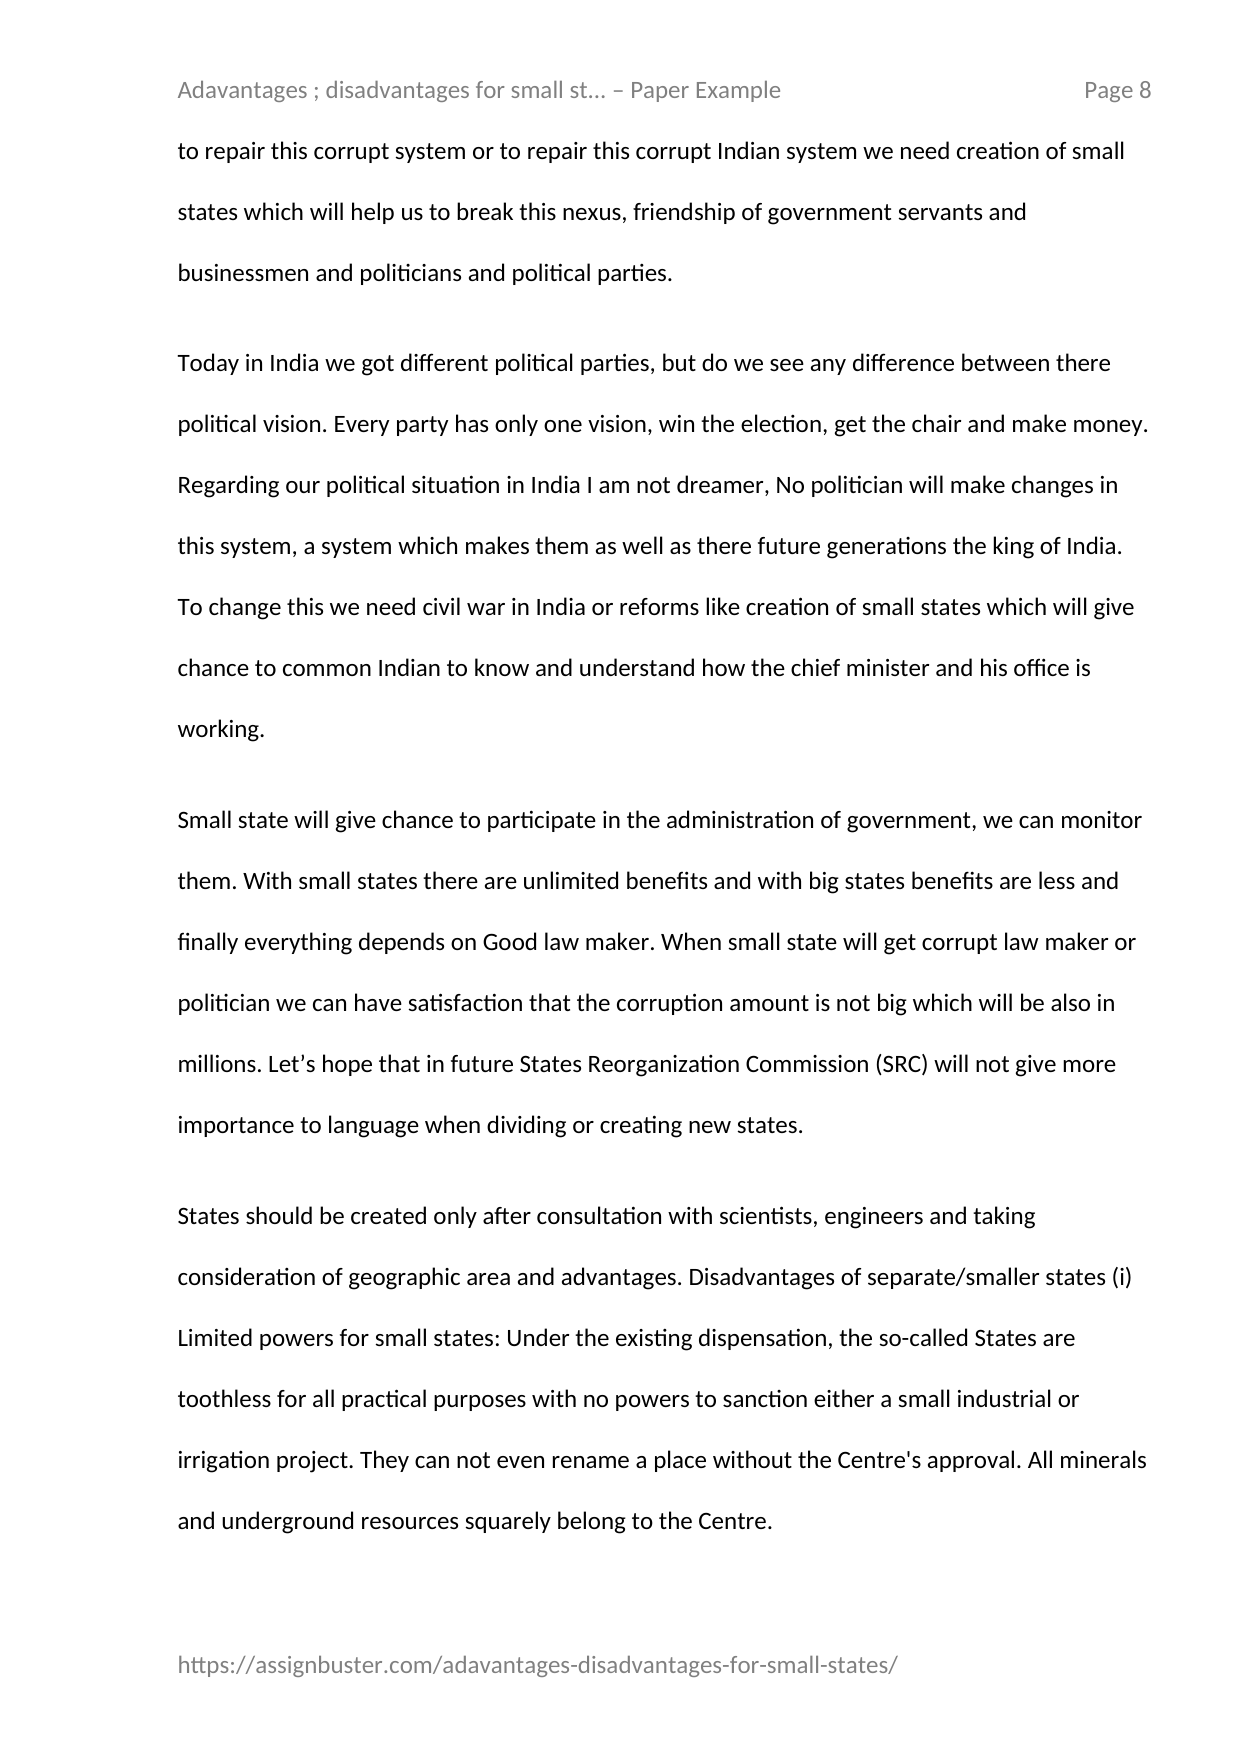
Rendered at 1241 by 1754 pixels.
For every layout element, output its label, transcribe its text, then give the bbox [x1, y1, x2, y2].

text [177, 135, 1152, 287]
text States should be created only after consultation with scientists, engineers and taking consideration of geographic area and advantages. Disadvantages of separate/smaller states (i) Limited powers for small states: Under the existing dispensation, the so-called States are toothless for all practical purposes with no powers to sanction either a small industrial or irrigation project. They can not even rename a place without the Centre's approval. All minerals and underground resources squarely belong to the Centre. [177, 1200, 1152, 1536]
text Today in India we got different political parties, but do we see any difference between there political vision. Every party has only one vision, win the election, get the chair and make money. Regarding our political situation in India I am not dreamer, No politician will make changes in this system, a system which makes them as well as there future generations the king of India. To change this we need civil war in India or reforms like creation of small states which will give chance to common Indian to know and understand how the chief minister and his office is working. [177, 347, 1152, 744]
text Small state will give chance to participate in the administration of government, we can monitor them. With small states there are unlimited benefits and with big states benefits are less and finally everything depends on Good law maker. When small state will get corrupt law maker or politician we can have satisfaction that the corruption amount is not big which will be also in millions. Let’s hope that in future States Reorganization Commission (SRC) will not give more importance to language when dividing or creating new states. [177, 804, 1152, 1140]
